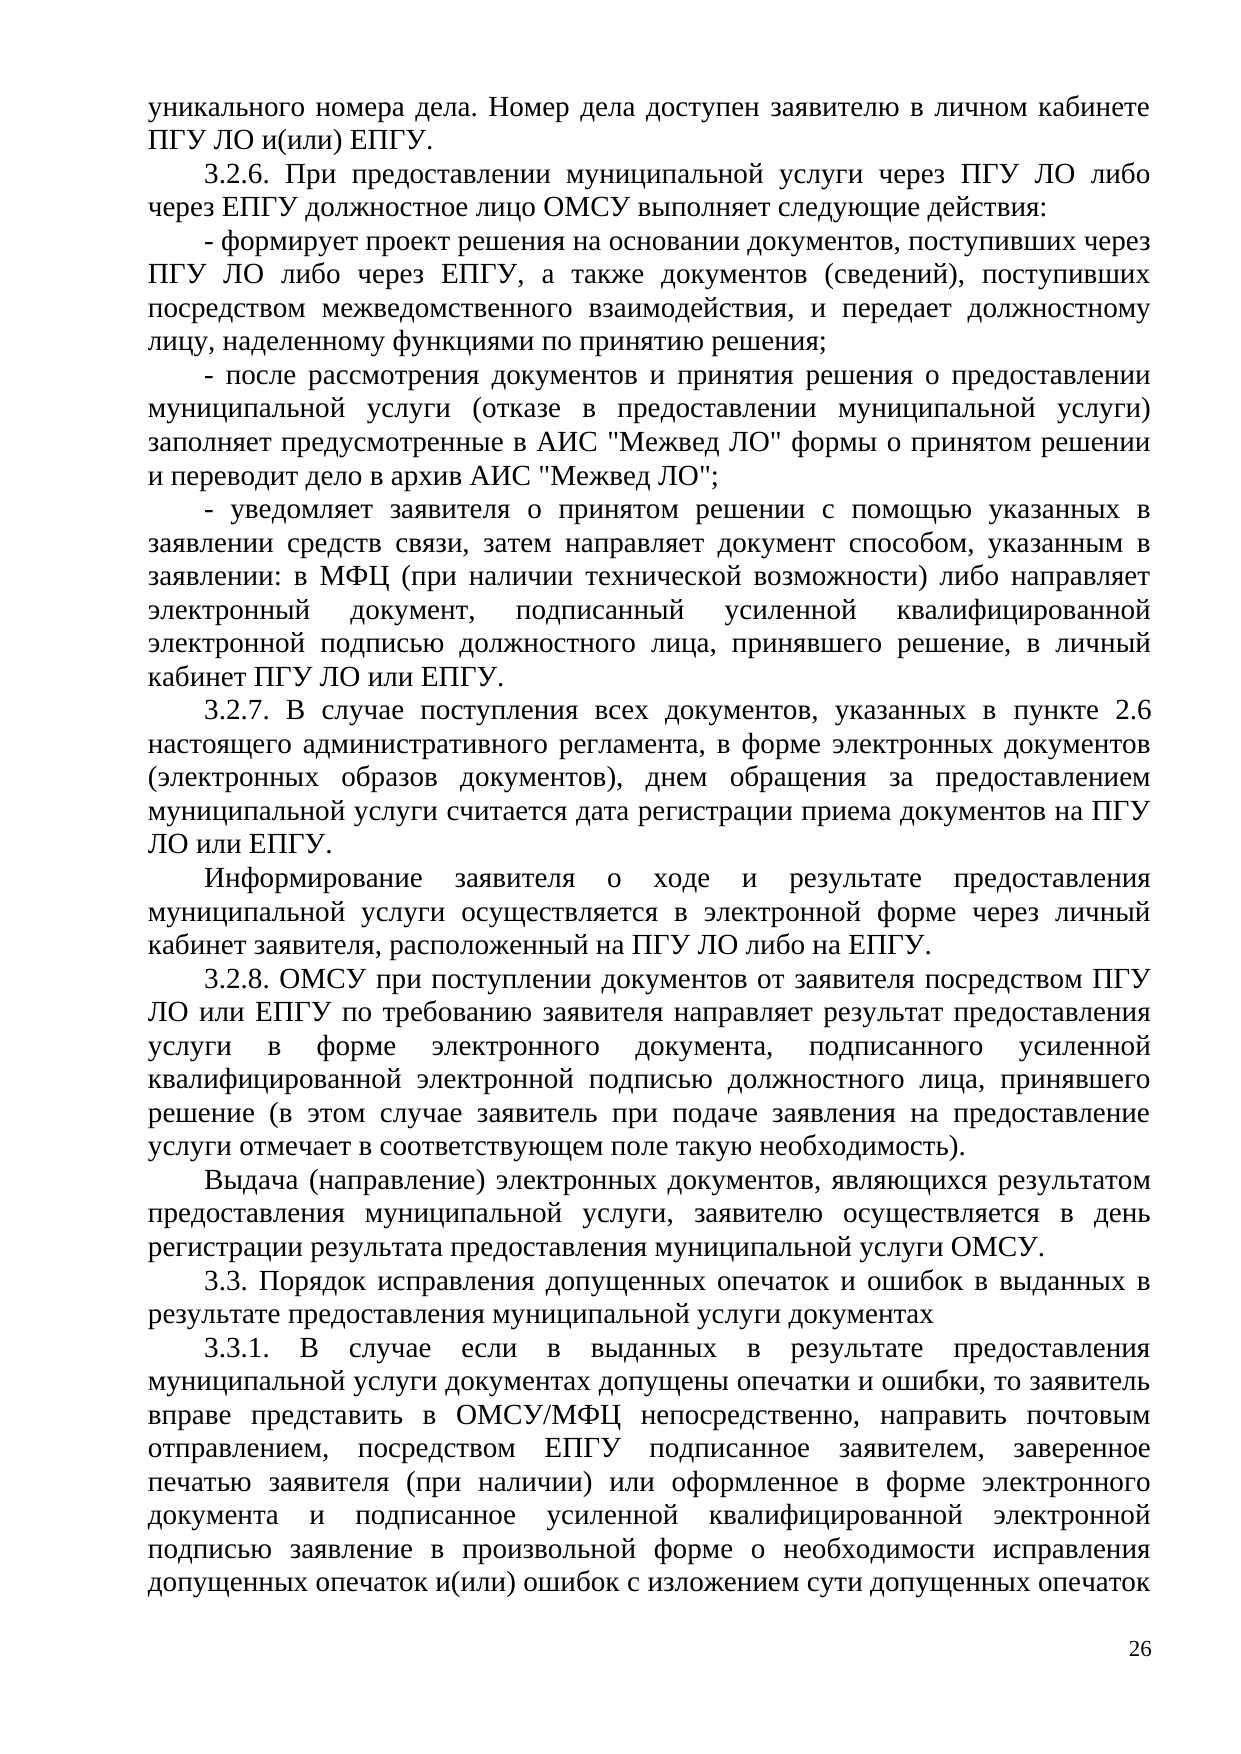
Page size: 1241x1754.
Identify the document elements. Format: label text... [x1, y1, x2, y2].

text 3.2.7. В случае поступления всех документов, указанных в пункте 2.6 настоящего административного регламента, в форме электронных документов (электронных образов документов), днем обращения за предоставлением муниципальной услуги считается дата регистрации приема документов на ПГУ ЛО или ЕПГУ. [148, 692, 1152, 860]
text Выдача (направление) электронных документов, являющихся результатом предоставления муниципальной услуги, заявителю осуществляется в день регистрации результата предоставления муниципальной услуги ОМСУ. [148, 1162, 1152, 1263]
text - формирует проект решения на основании документов, поступивших через ПГУ ЛО либо через ЕПГУ, а также документов (сведений), поступивших посредством межведомственного взаимодействия, и передает должностному лицу, наделенному функциями по принятию решения; [148, 223, 1152, 357]
text Информирование заявителя о ходе и результате предоставления муниципальной услуги осуществляется в электронной форме через личный кабинет заявителя, расположенный на ПГУ ЛО либо на ЕПГУ. [148, 860, 1152, 961]
text - после рассмотрения документов и принятия решения о предоставлении муниципальной услуги (отказе в предоставлении муниципальной услуги) заполняет предусмотренные в АИС "Межвед ЛО" формы о принятом решении и переводит дело в архив АИС "Межвед ЛО"; [148, 357, 1152, 491]
text 3.2.6. При предоставлении муниципальной услуги через ПГУ ЛО либо через ЕПГУ должностное лицо ОМСУ выполняет следующие действия: [148, 156, 1152, 223]
text - уведомляет заявителя о принятом решении с помощью указанных в заявлении средств связи, затем направляет документ способом, указанным в заявлении: в МФЦ (при наличии технической возможности) либо направляет электронный документ, подписанный усиленной квалифицированной электронной подписью должностного лица, принявшего решение, в личный кабинет ПГУ ЛО или ЕПГУ. [148, 491, 1152, 692]
text 3.3. Порядок исправления допущенных опечаток и ошибок в выданных в результате предоставления муниципальной услуги документах [148, 1263, 1152, 1330]
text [148, 89, 1152, 156]
text 3.2.8. ОМСУ при поступлении документов от заявителя посредством ПГУ ЛО или ЕПГУ по требованию заявителя направляет результат предоставления услуги в форме электронного документа, подписанного усиленной квалифицированной электронной подписью должностного лица, принявшего решение (в этом случае заявитель при подаче заявления на предоставление услуги отмечает в соответствующем поле такую необходимость). [148, 961, 1152, 1162]
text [148, 1330, 1152, 1598]
